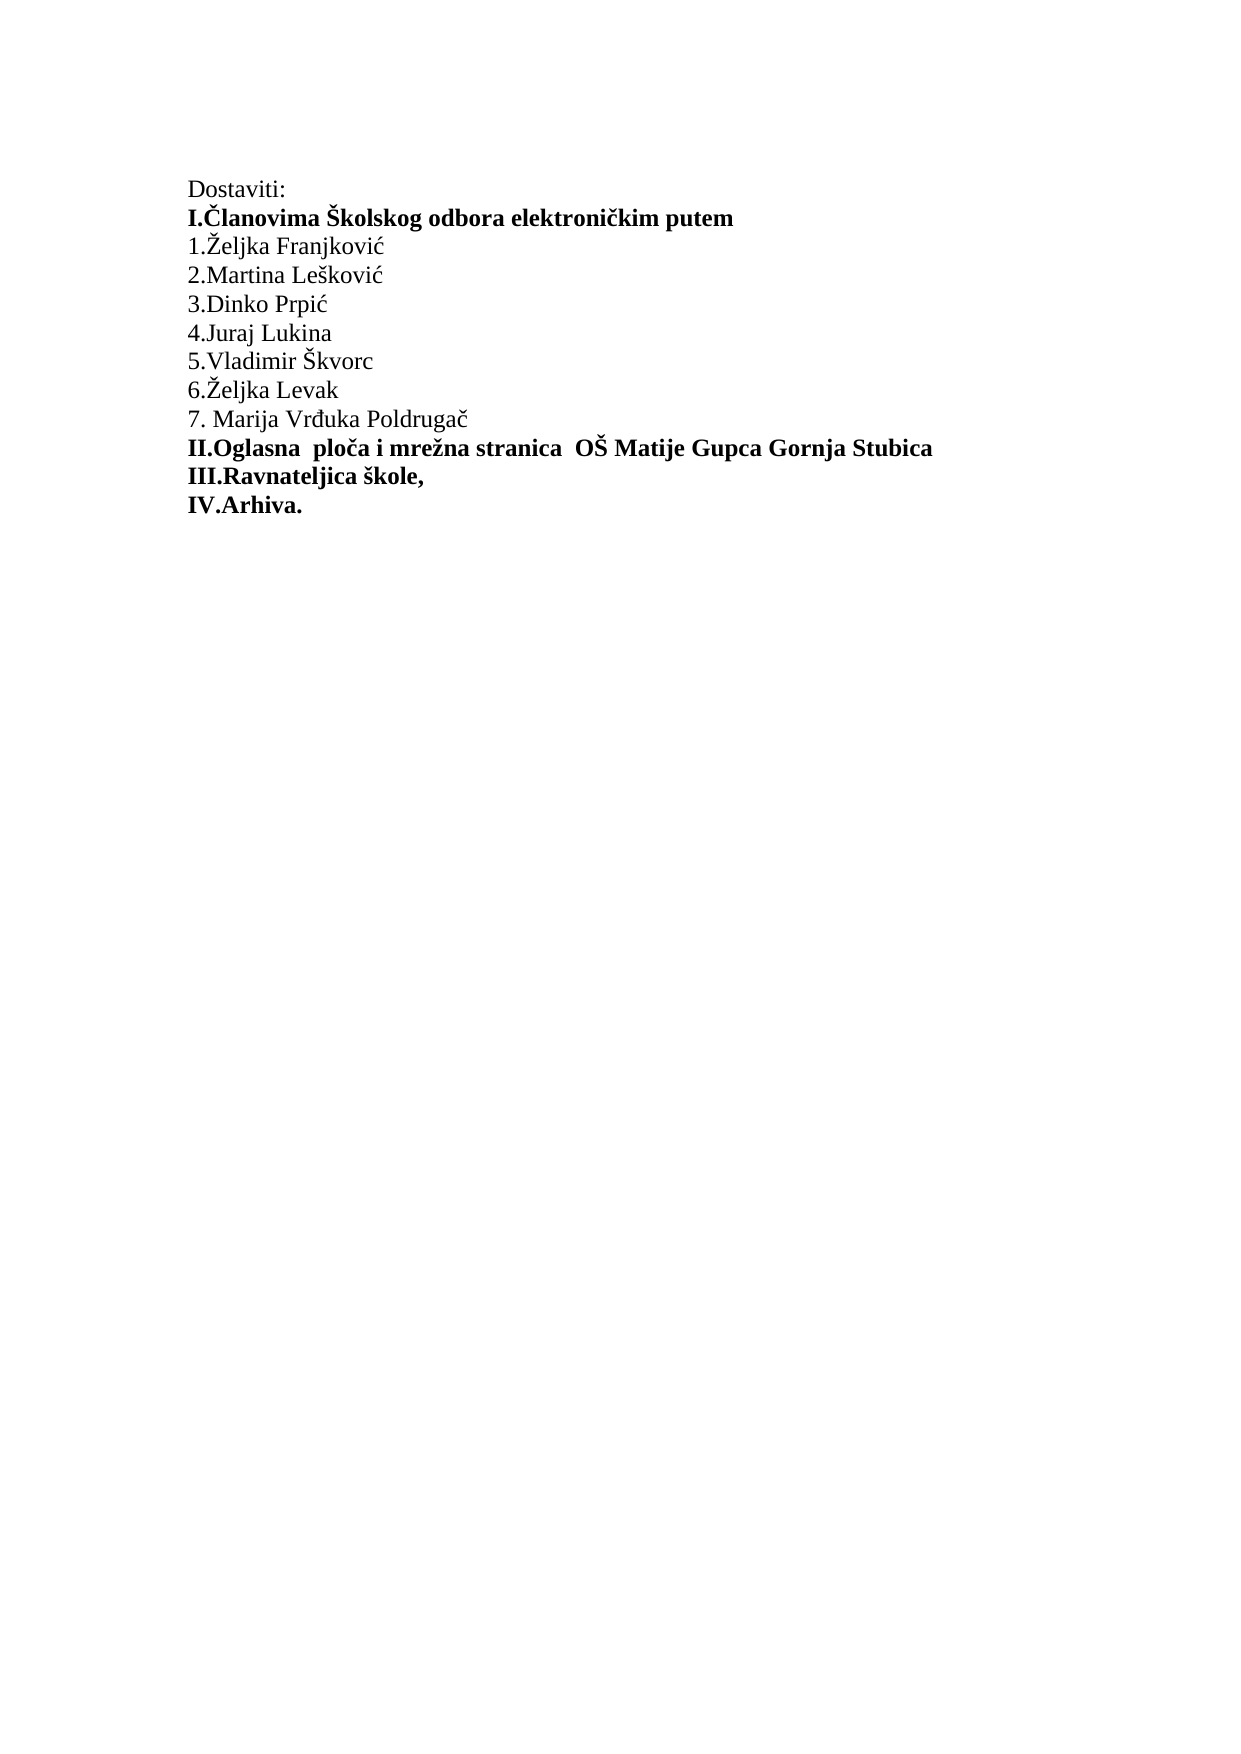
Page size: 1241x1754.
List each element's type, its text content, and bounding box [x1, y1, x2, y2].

text 5.Vladimir Škvorc [187, 346, 1053, 375]
text 6.Željka Levak [187, 375, 1053, 404]
text IV.Arhiva. [187, 490, 1053, 519]
text III.Ravnateljica škole, [187, 461, 1053, 490]
text 7. Marija Vrđuka Poldrugač [187, 404, 1053, 433]
text Dostaviti: [187, 174, 1053, 203]
text 2.Martina Lešković [187, 260, 1053, 289]
text 4.Juraj Lukina [187, 318, 1053, 346]
text 3.Dinko Prpić [187, 289, 1053, 318]
text II.Oglasna ploča i mrežna stranica OŠ Matije Gupca Gornja Stubica [187, 433, 1053, 461]
text I.Članovima Školskog odbora elektroničkim putem [187, 203, 1053, 231]
text 1.Željka Franjković [187, 231, 1053, 260]
